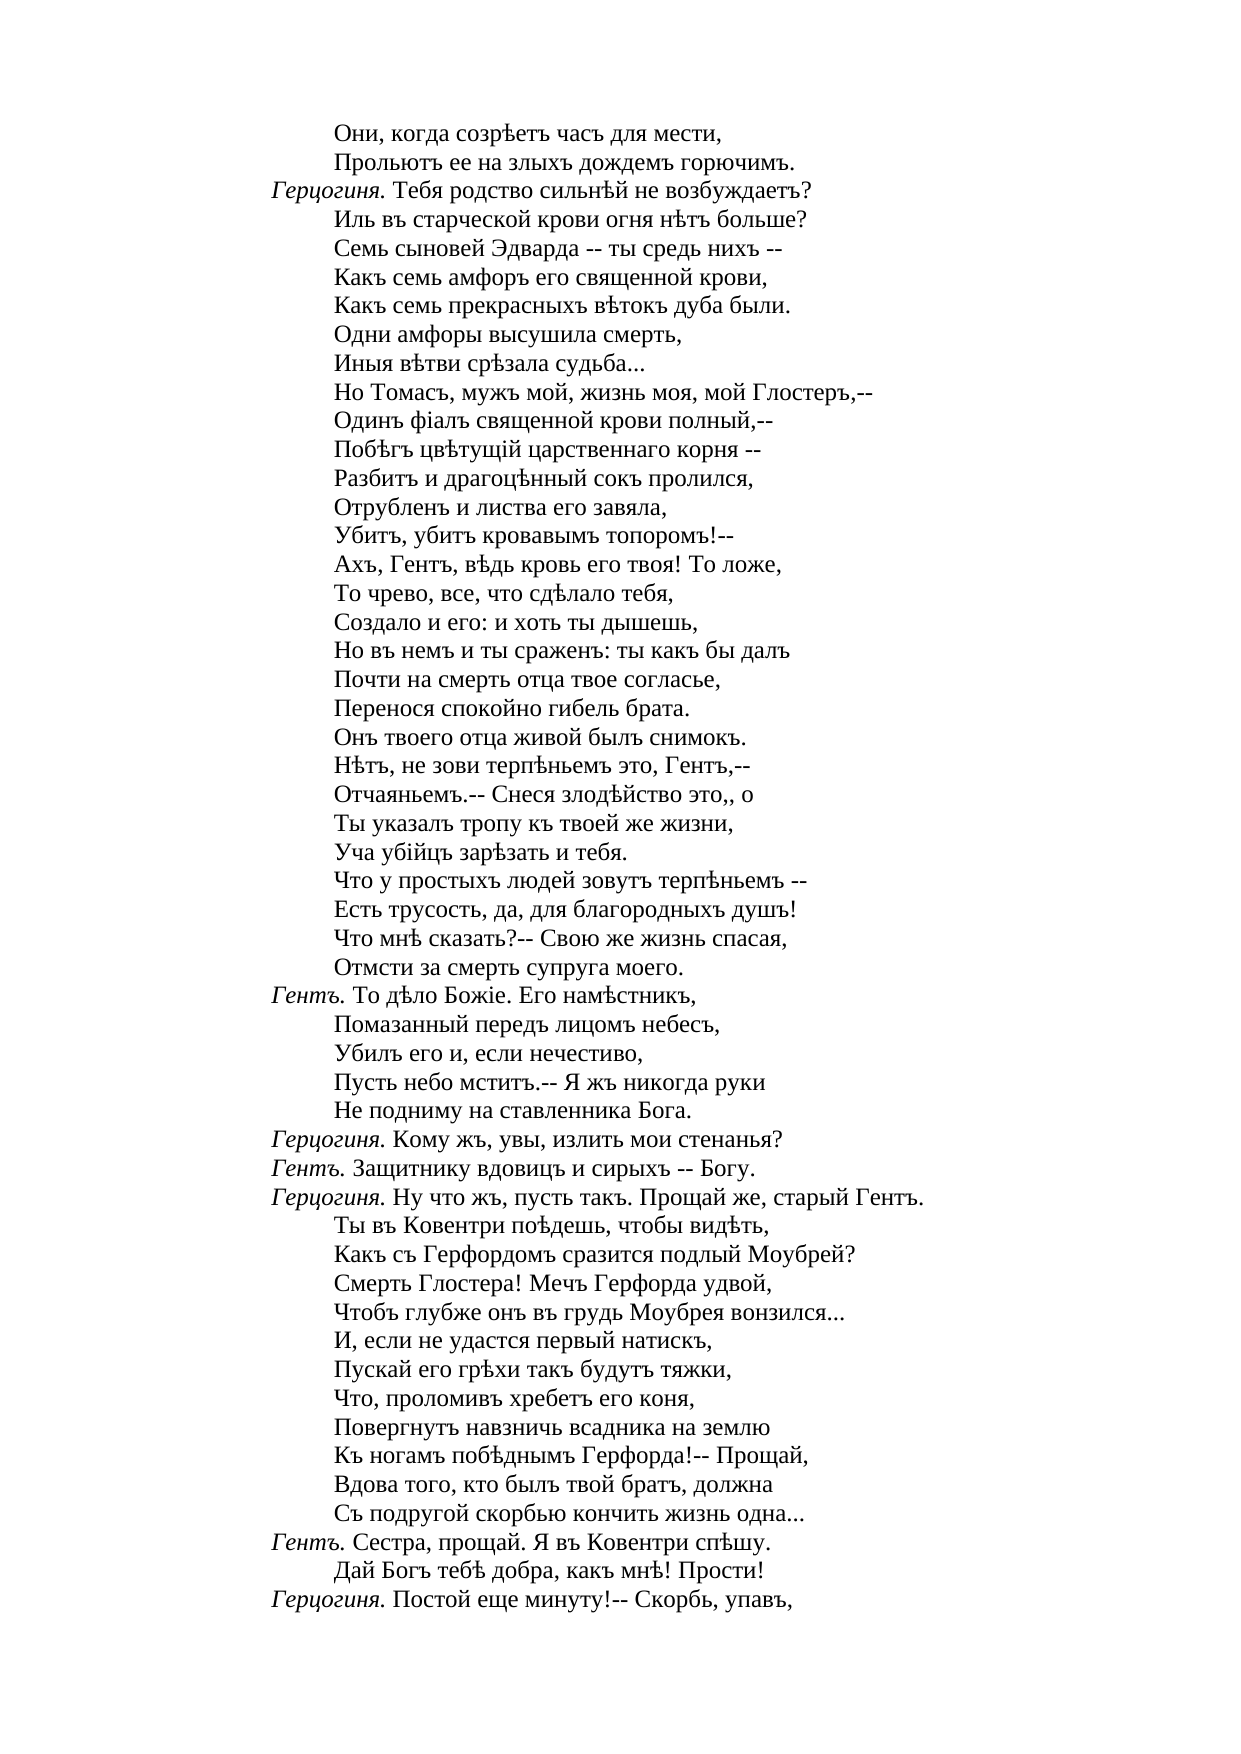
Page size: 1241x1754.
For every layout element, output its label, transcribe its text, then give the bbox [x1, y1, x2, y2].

text Разбитъ и драгоцѣнный сокъ пролился, [252, 463, 1152, 492]
text Одни амфоры высушила смерть, [252, 319, 1152, 348]
text Убилъ его и, если нечестиво, [252, 1038, 1152, 1067]
text Какъ семь прекрасныхъ вѣтокъ дуба были. [252, 291, 1152, 319]
text Перенося спокойно гибель брата. [252, 693, 1152, 722]
text Вдова того, кто былъ твой братъ, должна [252, 1469, 1152, 1498]
text Ты указалъ тропу къ твоей же жизни, [252, 808, 1152, 837]
text Герцогиня. Постой еще минуту!-- Скорбь, упавъ, [252, 1584, 1152, 1613]
text Герцогиня. Тебя родство сильнѣй не возбуждаетъ? [252, 176, 1152, 204]
text Какъ съ Герфордомъ сразится подлый Моубрей? [252, 1239, 1152, 1268]
text Пускай его грѣхи такъ будутъ тяжки, [252, 1354, 1152, 1383]
text Дай Богъ тебѣ добра, какъ мнѣ! Прости! [252, 1556, 1152, 1584]
text Есть трусость, да, для благородныхъ душъ! [252, 894, 1152, 923]
text Не подниму на ставленника Бога. [252, 1096, 1152, 1124]
text Чтобъ глубже онъ въ грудь Моубрея вонзился... [252, 1297, 1152, 1326]
text Ты въ Ковентри поѣдешь, чтобы видѣть, [252, 1211, 1152, 1239]
text Убитъ, убитъ кровавымъ топоромъ!-- [252, 521, 1152, 549]
text Семь сыновей Эдварда -- ты средь нихъ -- [252, 233, 1152, 262]
text Герцогиня. Кому жъ, увы, излить мои стенанья? [252, 1124, 1152, 1153]
text Уча убійцъ зарѣзать и тебя. [252, 837, 1152, 866]
text Герцогиня. Ну что жъ, пусть такъ. Прощай же, старый Гентъ. [252, 1182, 1152, 1211]
text И, если не удастся первый натискъ, [252, 1326, 1152, 1354]
text Они, когда созрѣетъ часъ для мести, [252, 118, 1152, 147]
text Одинъ фіалъ священной крови полный,-- [252, 406, 1152, 434]
text Гентъ. То дѣло Божіе. Его намѣстникъ, [252, 981, 1152, 1009]
text Что мнѣ сказать?-- Свою же жизнь спасая, [252, 923, 1152, 952]
text Нѣтъ, не зови терпѣньемъ это, Гентъ,-- [252, 751, 1152, 779]
text Смерть Глостера! Мечъ Герфорда удвой, [252, 1268, 1152, 1297]
text Къ ногамъ побѣднымъ Герфорда!-- Прощай, [252, 1441, 1152, 1469]
text Онъ твоего отца живой былъ снимокъ. [252, 722, 1152, 751]
text Ахъ, Гентъ, вѣдь кровь его твоя! То ложе, [252, 549, 1152, 578]
text Почти на смерть отца твое согласье, [252, 664, 1152, 693]
text Повергнутъ навзничь всадника на землю [252, 1412, 1152, 1441]
text Отмсти за смерть супруга моего. [252, 952, 1152, 981]
text Но въ немъ и ты сраженъ: ты какъ бы далъ [252, 636, 1152, 664]
text Гентъ. Защитнику вдовицъ и сирыхъ -- Богу. [252, 1153, 1152, 1182]
text Что у простыхъ людей зовутъ терпѣньемъ -- [252, 866, 1152, 894]
text Помазанный передъ лицомъ небесъ, [252, 1009, 1152, 1038]
text Что, проломивъ хребетъ его коня, [252, 1383, 1152, 1412]
text Но Томасъ, мужъ мой, жизнь моя, мой Глостеръ,-- [252, 377, 1152, 406]
text Создало и его: и хоть ты дышешь, [252, 607, 1152, 636]
text Гентъ. Сестра, прощай. Я въ Ковентри спѣшу. [252, 1527, 1152, 1556]
text Прольютъ ее на злыхъ дождемъ горючимъ. [252, 147, 1152, 176]
text То чрево, все, что сдѣлало тебя, [252, 578, 1152, 607]
text Отрубленъ и листва его завяла, [252, 492, 1152, 521]
text Пусть небо мститъ.-- Я жъ никогда руки [252, 1067, 1152, 1096]
text Какъ семь амфоръ его священной крови, [252, 262, 1152, 291]
text Иныя вѣтви срѣзала судьба... [252, 348, 1152, 377]
text Отчаяньемъ.-- Снеся злодѣйство это,, о [252, 779, 1152, 808]
text Съ подругой скорбью кончить жизнь одна... [252, 1498, 1152, 1527]
text Побѣгъ цвѣтущій царственнаго корня -- [252, 434, 1152, 463]
text Иль въ старческой крови огня нѣтъ больше? [252, 204, 1152, 233]
